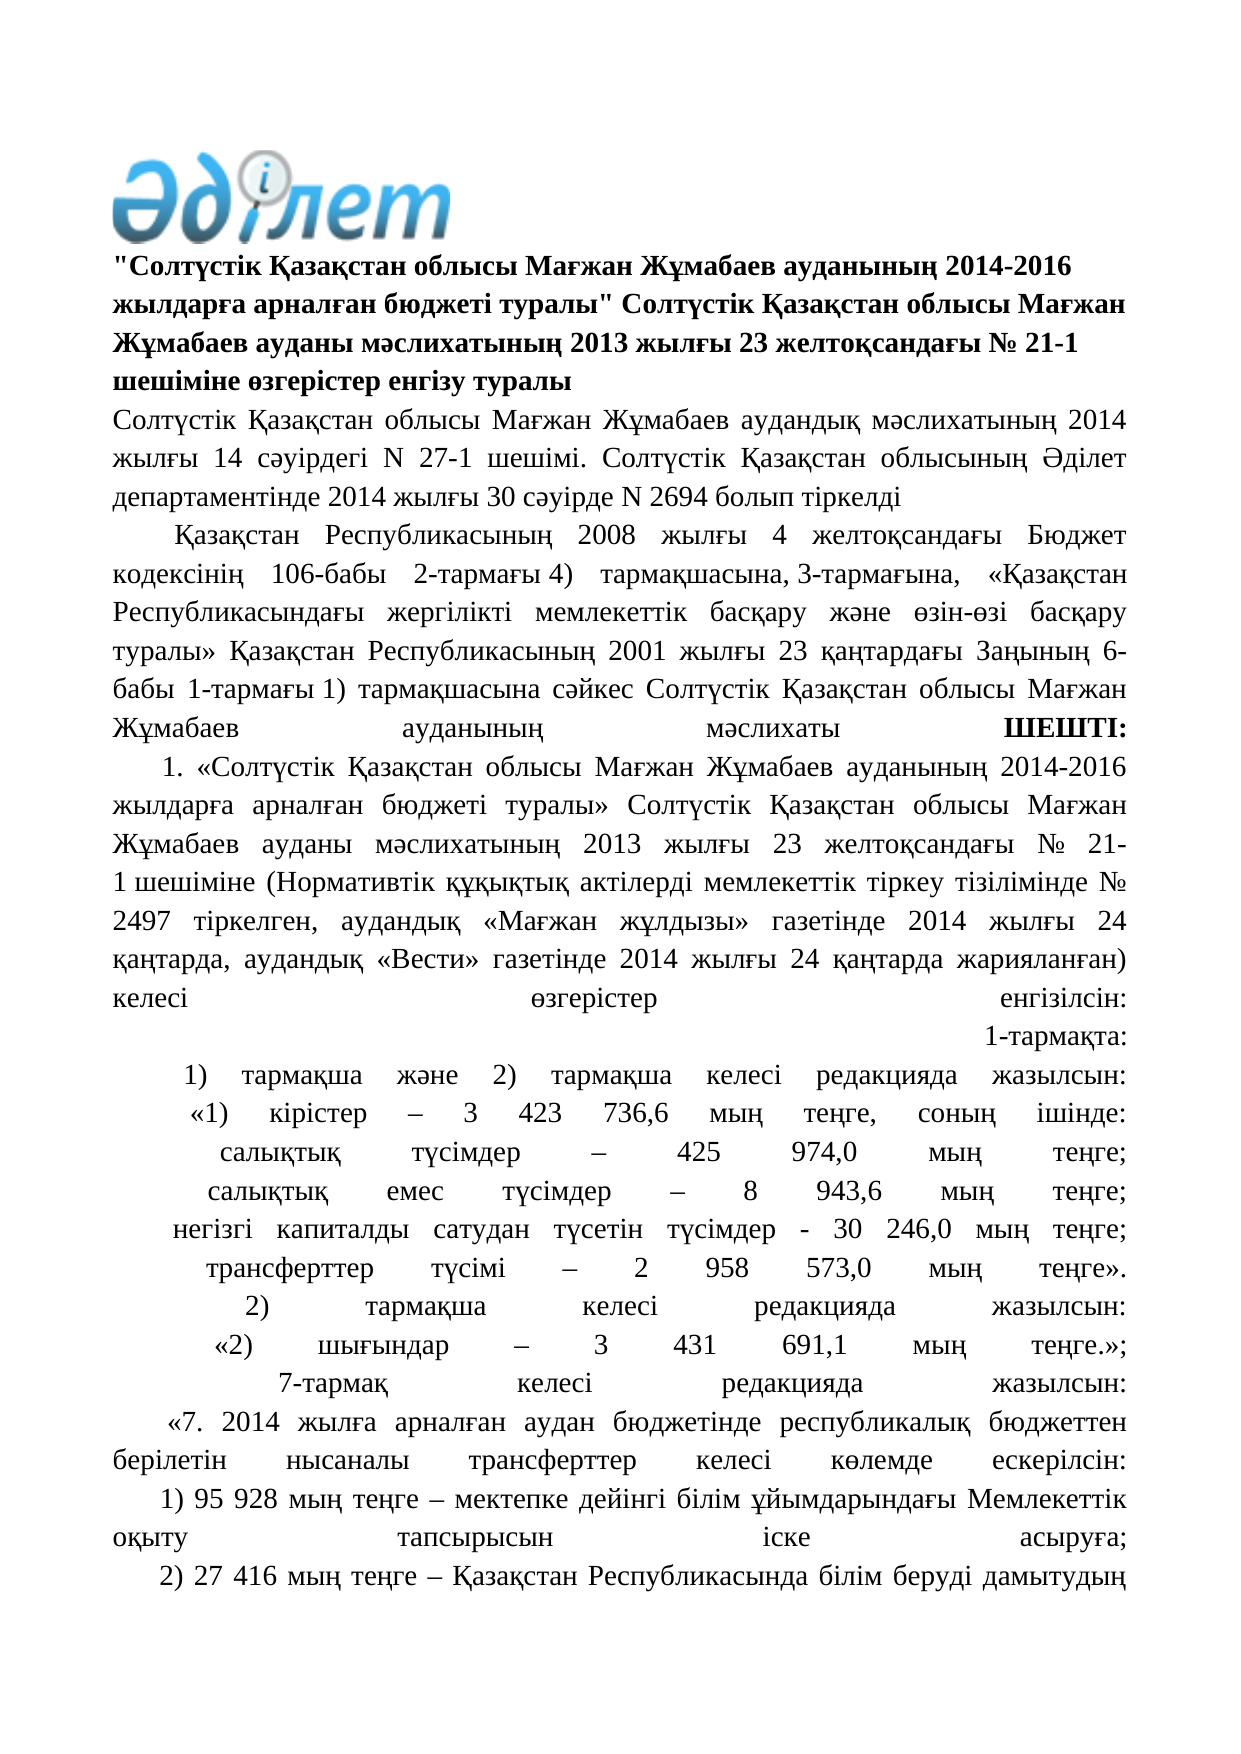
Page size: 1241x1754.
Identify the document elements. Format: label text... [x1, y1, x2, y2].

text "Солтүстік Қазақстан облысы Мағжан Жұмабаев ауданының 2014-2016 жылдарға арналған бюджеті туралы" Солтүстік Қазақстан облысы Мағжан Жұмабаев ауданы мәслихатының 2013 жылғы 23 желтоқсандағы № 21-1 шешіміне өзгерістер енгізу туралы [112, 248, 1128, 397]
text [112, 517, 1128, 1592]
picture [112, 150, 451, 244]
text Солтүстік Қазақстан облысы Мағжан Жұмабаев аудандық мәслихатының 2014 жылғы 14 сәуірдегі N 27-1 шешімі. Солтүстік Қазақстан облысының Әділет департаментінде 2014 жылғы 30 сәуірде N 2694 болып тіркелді [112, 402, 1128, 512]
